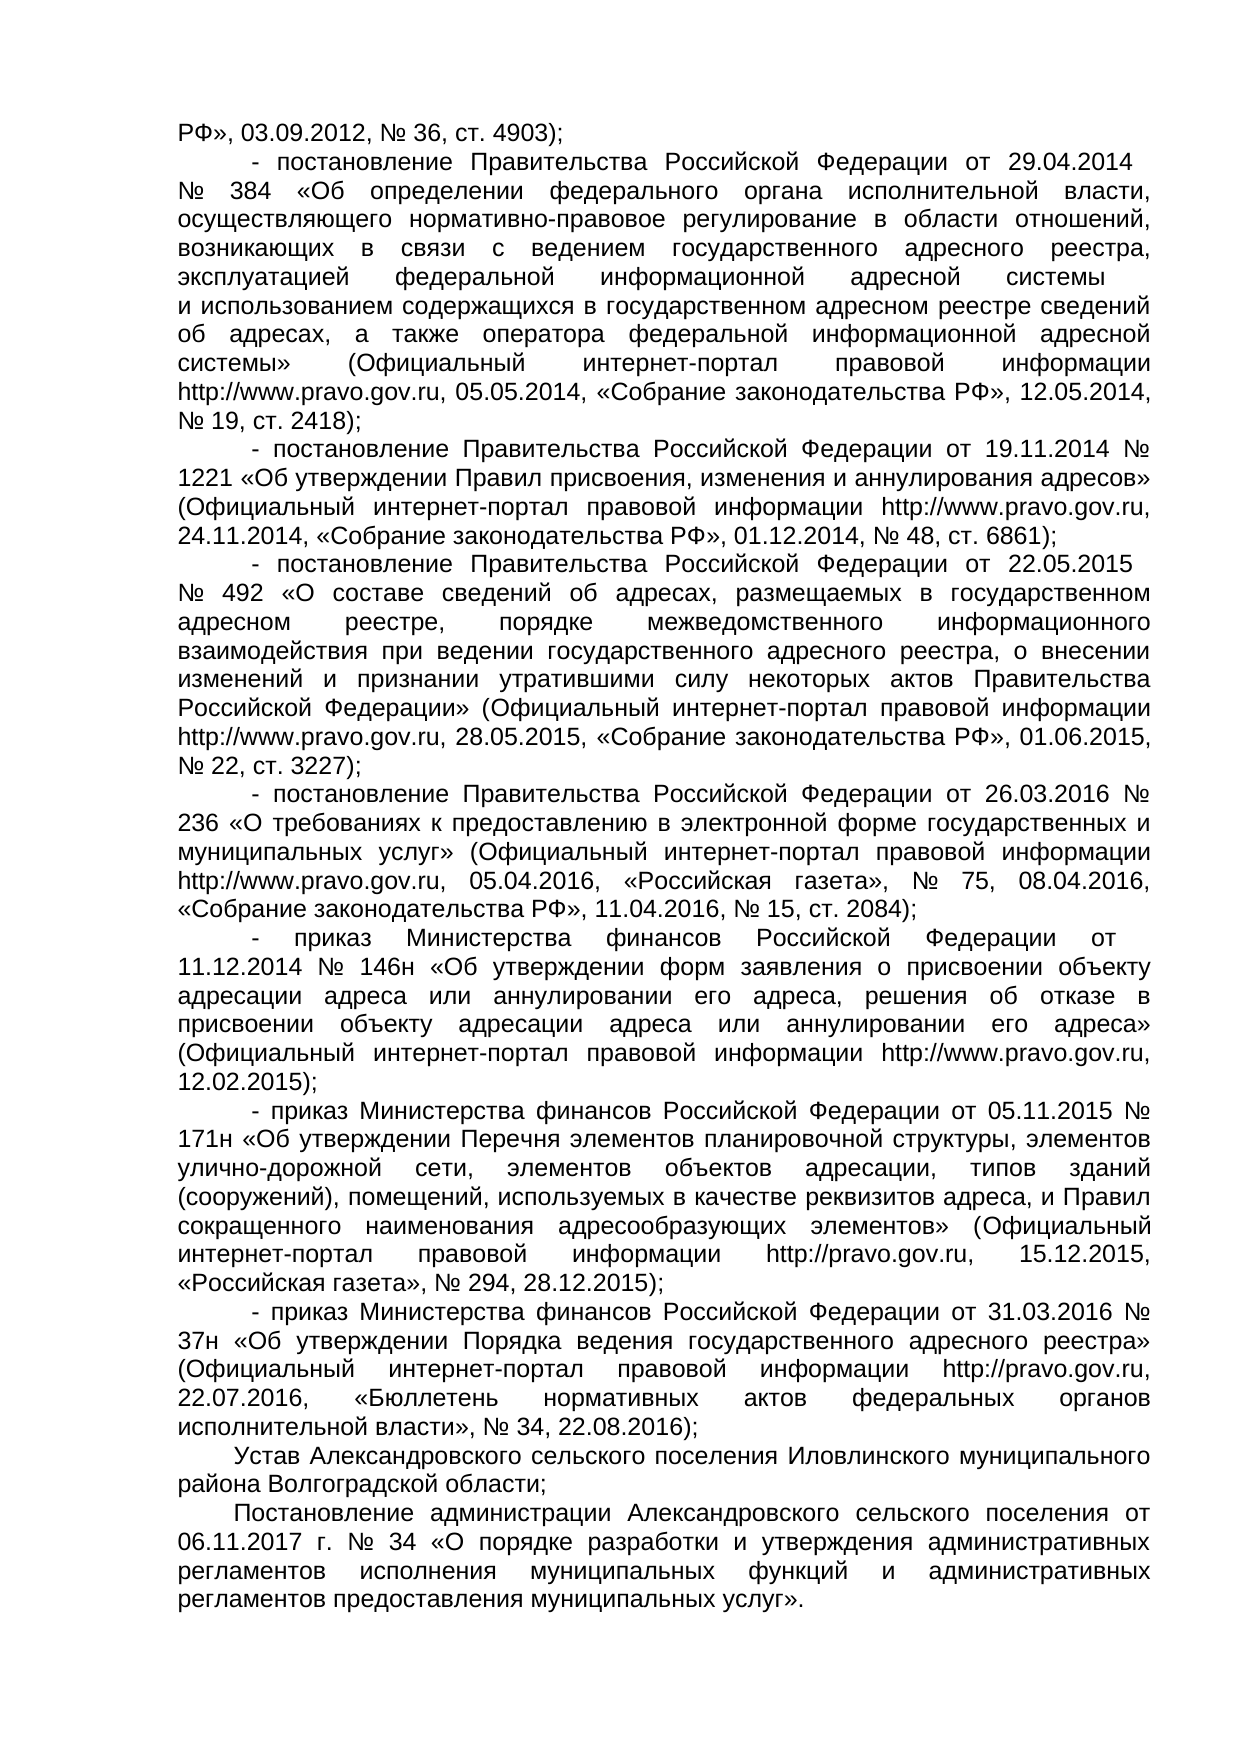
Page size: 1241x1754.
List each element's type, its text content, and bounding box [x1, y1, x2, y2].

text - постановление Правительства Российской Федерации от 29.04.2014 № 384 «Об определении федерального органа исполнительной власти, осуществляющего нормативно-правовое регулирование в области отношений, возникающих в связи с ведением государственного адресного реестра, эксплуатацией федеральной информационной адресной системы и использованием содержащихся в государственном адресном реестре сведений об адресах, а также оператора федеральной информационной адресной системы» (Официальный интернет-портал правовой информации http://www.pravo.gov.ru, 05.05.2014, «Собрание законодательства РФ», 12.05.2014, № 19, ст. 2418); [177, 147, 1152, 434]
text Постановление администрации Александровского сельского поселения от 06.11.2017 г. № 34 «О порядке разработки и утверждения административных регламентов исполнения муниципальных функций и административных регламентов предоставления муниципальных услуг». [177, 1498, 1152, 1613]
text - приказ Министерства финансов Российской Федерации от 31.03.2016 № 37н «Об утверждении Порядка ведения государственного адресного реестра» (Официальный интернет-портал правовой информации http://pravo.gov.ru, 22.07.2016, «Бюллетень нормативных актов федеральных органов исполнительной власти», № 34, 22.08.2016); [177, 1297, 1152, 1441]
text - постановление Правительства Российской Федерации от 22.05.2015 № 492 «О составе сведений об адресах, размещаемых в государственном адресном реестре, порядке межведомственного информационного взаимодействия при ведении государственного адресного реестра, о внесении изменений и признании утратившими силу некоторых актов Правительства Российской Федерации» (Официальный интернет-портал правовой информации http://www.pravo.gov.ru, 28.05.2015, «Собрание законодательства РФ», 01.06.2015, № 22, ст. 3227); [177, 549, 1152, 779]
text - постановление Правительства Российской Федерации от 26.03.2016 № 236 «О требованиях к предоставлению в электронной форме государственных и муниципальных услуг» (Официальный интернет-портал правовой информации http://www.pravo.gov.ru, 05.04.2016, «Российская газета», № 75, 08.04.2016, «Собрание законодательства РФ», 11.04.2016, № 15, ст. 2084); [177, 779, 1152, 923]
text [177, 118, 1152, 147]
text - приказ Министерства финансов Российской Федерации от 05.11.2015 № 171н «Об утверждении Перечня элементов планировочной структуры, элементов улично-дорожной сети, элементов объектов адресации, типов зданий (сооружений), помещений, используемых в качестве реквизитов адреса, и Правил сокращенного наименования адресообразующих элементов» (Официальный интернет-портал правовой информации http://pravo.gov.ru, 15.12.2015, «Российская газета», № 294, 28.12.2015); [177, 1096, 1152, 1297]
text Устав Александровского сельского поселения Иловлинского муниципального района Волгоградской области; [177, 1441, 1152, 1498]
text - постановление Правительства Российской Федерации от 19.11.2014 № 1221 «Об утверждении Правил присвоения, изменения и аннулирования адресов» (Официальный интернет-портал правовой информации http://www.pravo.gov.ru, 24.11.2014, «Собрание законодательства РФ», 01.12.2014, № 48, ст. 6861); [177, 434, 1152, 549]
text - приказ Министерства финансов Российской Федерации от 11.12.2014 № 146н «Об утверждении форм заявления о присвоении объекту адресации адреса или аннулировании его адреса, решения об отказе в присвоении объекту адресации адреса или аннулировании его адреса» (Официальный интернет-портал правовой информации http://www.pravo.gov.ru, 12.02.2015); [177, 923, 1152, 1096]
